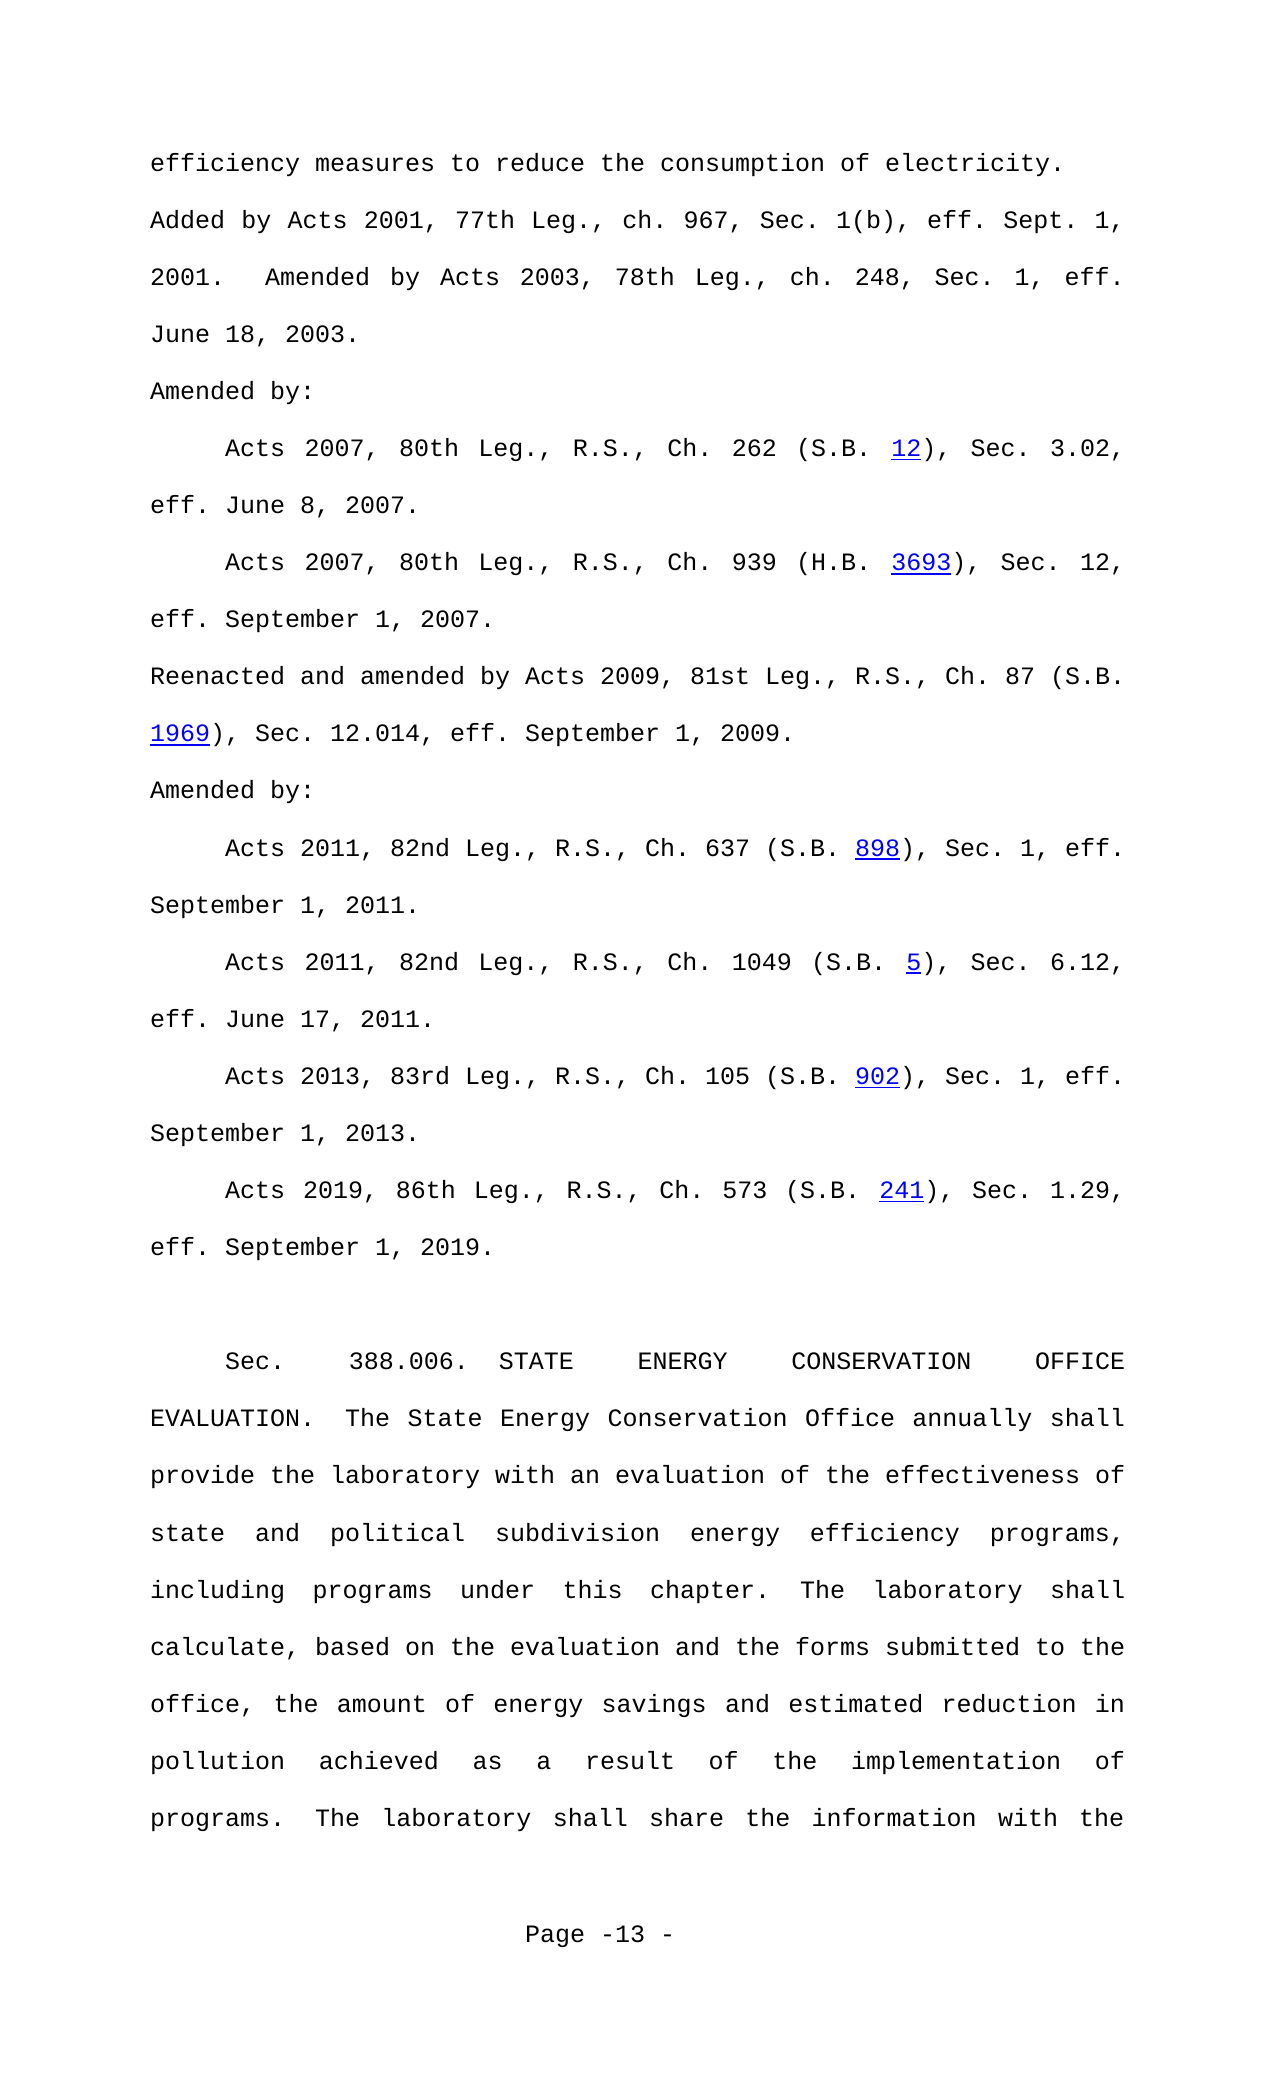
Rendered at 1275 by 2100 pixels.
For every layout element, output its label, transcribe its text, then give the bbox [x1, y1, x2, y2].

text Reenacted and amended by Acts 2009, 81st Leg., R.S., Ch. 87 (S.B. 1969), Sec. 12.014, eff. September 1, 2009. [150, 664, 1125, 749]
text Acts 2019, 86th Leg., R.S., Ch. 573 (S.B. 241), Sec. 1.29, eff. September 1, 2019. [150, 1177, 1125, 1263]
text Added by Acts 2001, 77th Leg., ch. 967, Sec. 1(b), eff. Sept. 1, 2001. Amended by Acts 2003, 78th Leg., ch. 248, Sec. 1, eff. June 18, 2003. [150, 207, 1125, 350]
text Acts 2011, 82nd Leg., R.S., Ch. 1049 (S.B. 5), Sec. 6.12, eff. June 17, 2011. [150, 949, 1125, 1035]
text Acts 2013, 83rd Leg., R.S., Ch. 105 (S.B. 902), Sec. 1, eff. September 1, 2013. [150, 1063, 1125, 1149]
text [150, 150, 1125, 178]
text Acts 2007, 80th Leg., R.S., Ch. 939 (H.B. 3693), Sec. 12, eff. September 1, 2007. [150, 549, 1125, 635]
text Amended by: [150, 778, 1125, 806]
text Acts 2011, 82nd Leg., R.S., Ch. 637 (S.B. 898), Sec. 1, eff. September 1, 2011. [150, 835, 1125, 921]
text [150, 1349, 1125, 1834]
text Acts 2007, 80th Leg., R.S., Ch. 262 (S.B. 12), Sec. 3.02, eff. June 8, 2007. [150, 435, 1125, 521]
text Amended by: [150, 378, 1125, 407]
